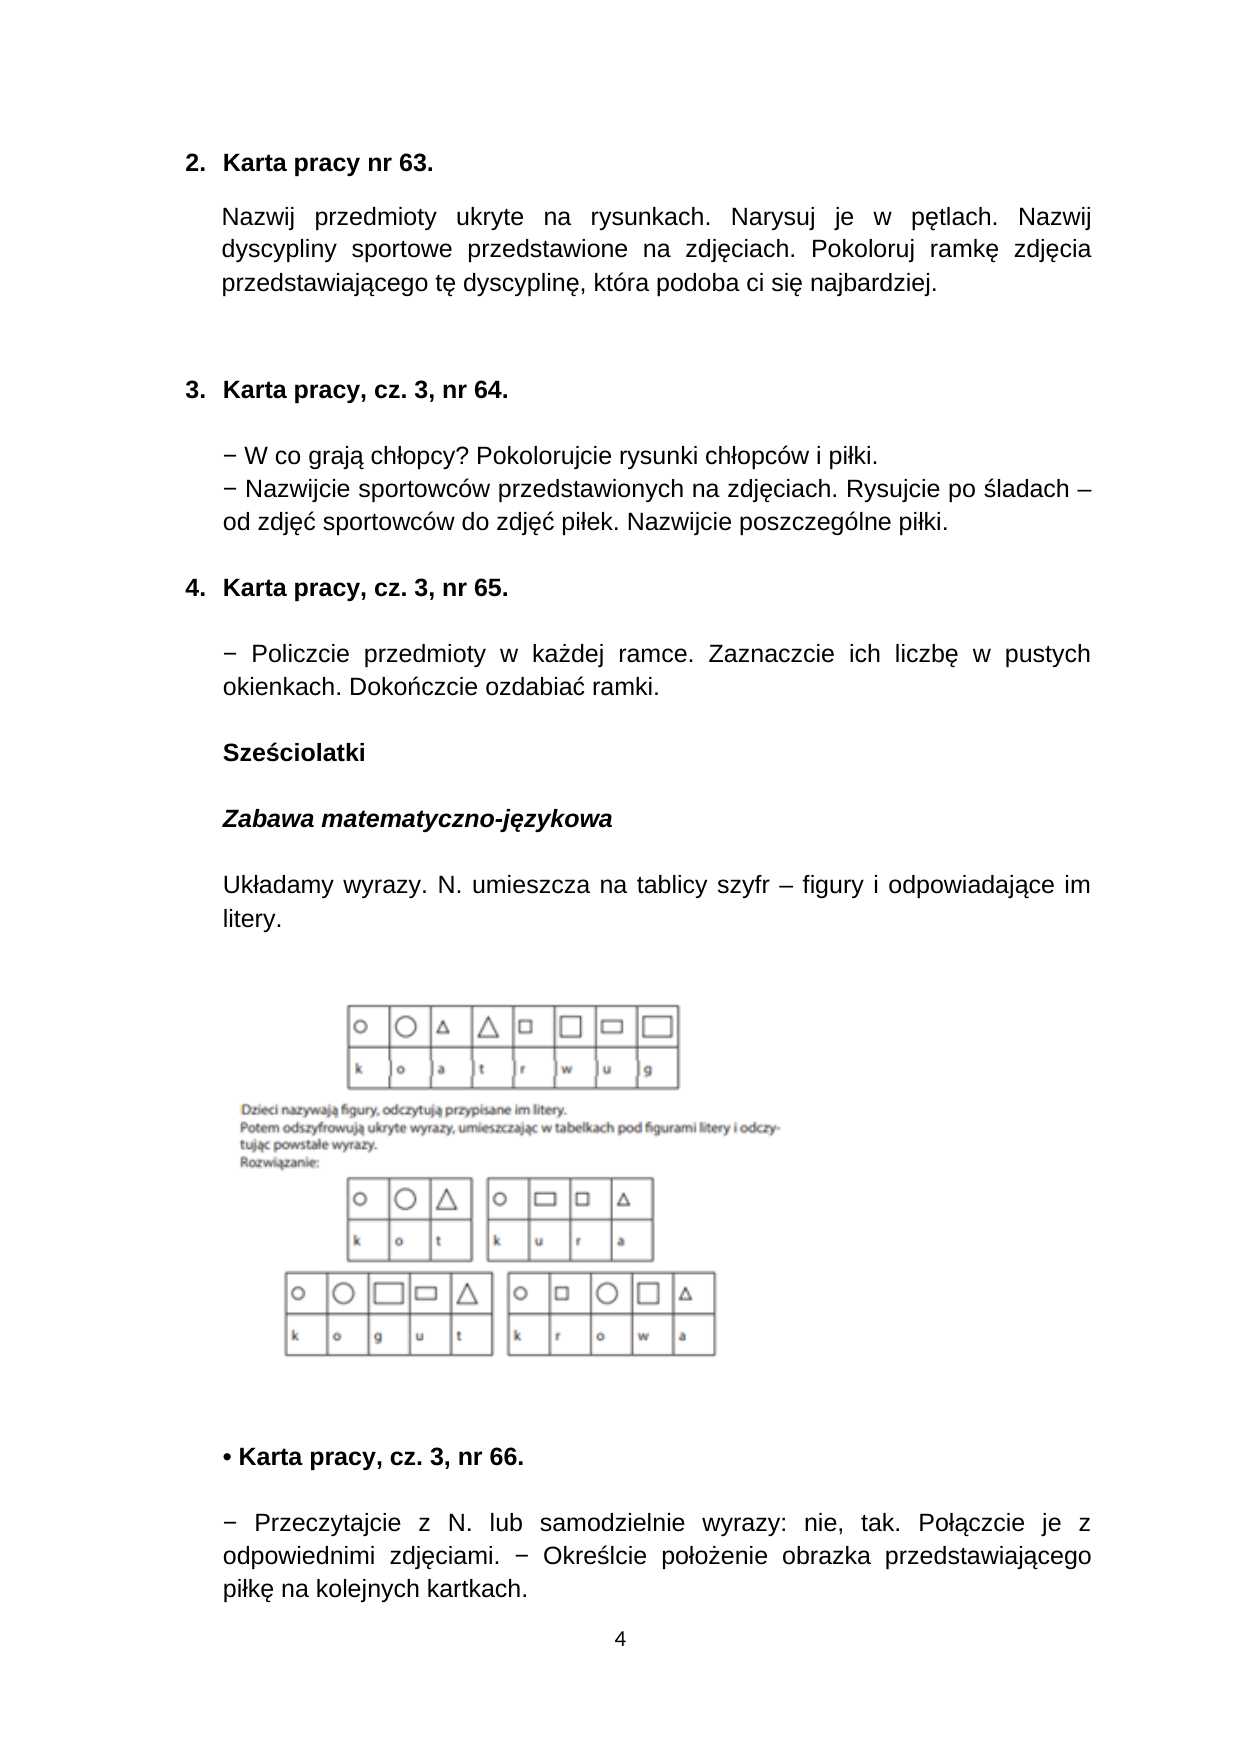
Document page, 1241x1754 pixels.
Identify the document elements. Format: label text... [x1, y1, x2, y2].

list • Karta pracy, cz. 3, nr 66. [223, 1442, 1093, 1471]
list − Policzcie przedmioty w każdej ramce. Zaznaczcie ich liczbę w pustych okienkach. Dokończcie ozdabiać ramki. [223, 639, 1093, 701]
list Układamy wyrazy. N. umieszcza na tablicy szyfr – figury i odpowiadające im litery. [223, 871, 1093, 932]
text Nazwij przedmioty ukryte na rysunkach. Narysuj je w pętlach. Nazwij dyscypliny sportowe przedstawione na zdjęciach. Pokoloruj ramkę zdjęcia przedstawiającego tę dyscyplinę, która podoba ci się najbardziej. [221, 201, 1093, 296]
list − Nazwijcie sportowców przedstawionych na zdjęciach. Rysujcie po śladach – od zdjęć sportowców do zdjęć piłek. Nazwijcie poszczególne piłki. [223, 474, 1093, 536]
picture [222, 969, 792, 1372]
list Zabawa matematyczno-językowa [223, 804, 1093, 833]
list Karta pracy, cz. 3, nr 65. [185, 573, 1093, 602]
list − Przeczytajcie z N. lub samodzielnie wyrazy: nie, tak. Połączcie je z odpowiednimi zdjęciami. − Określcie położenie obrazka przedstawiającego piłkę na kolejnych kartkach. [223, 1508, 1093, 1603]
list Karta pracy nr 63. [185, 148, 1093, 176]
list − W co grają chłopcy? Pokolorujcie rysunki chłopców i piłki. [223, 441, 1093, 470]
list Sześciolatki [223, 738, 1093, 767]
list Karta pracy, cz. 3, nr 64. [185, 375, 1093, 404]
